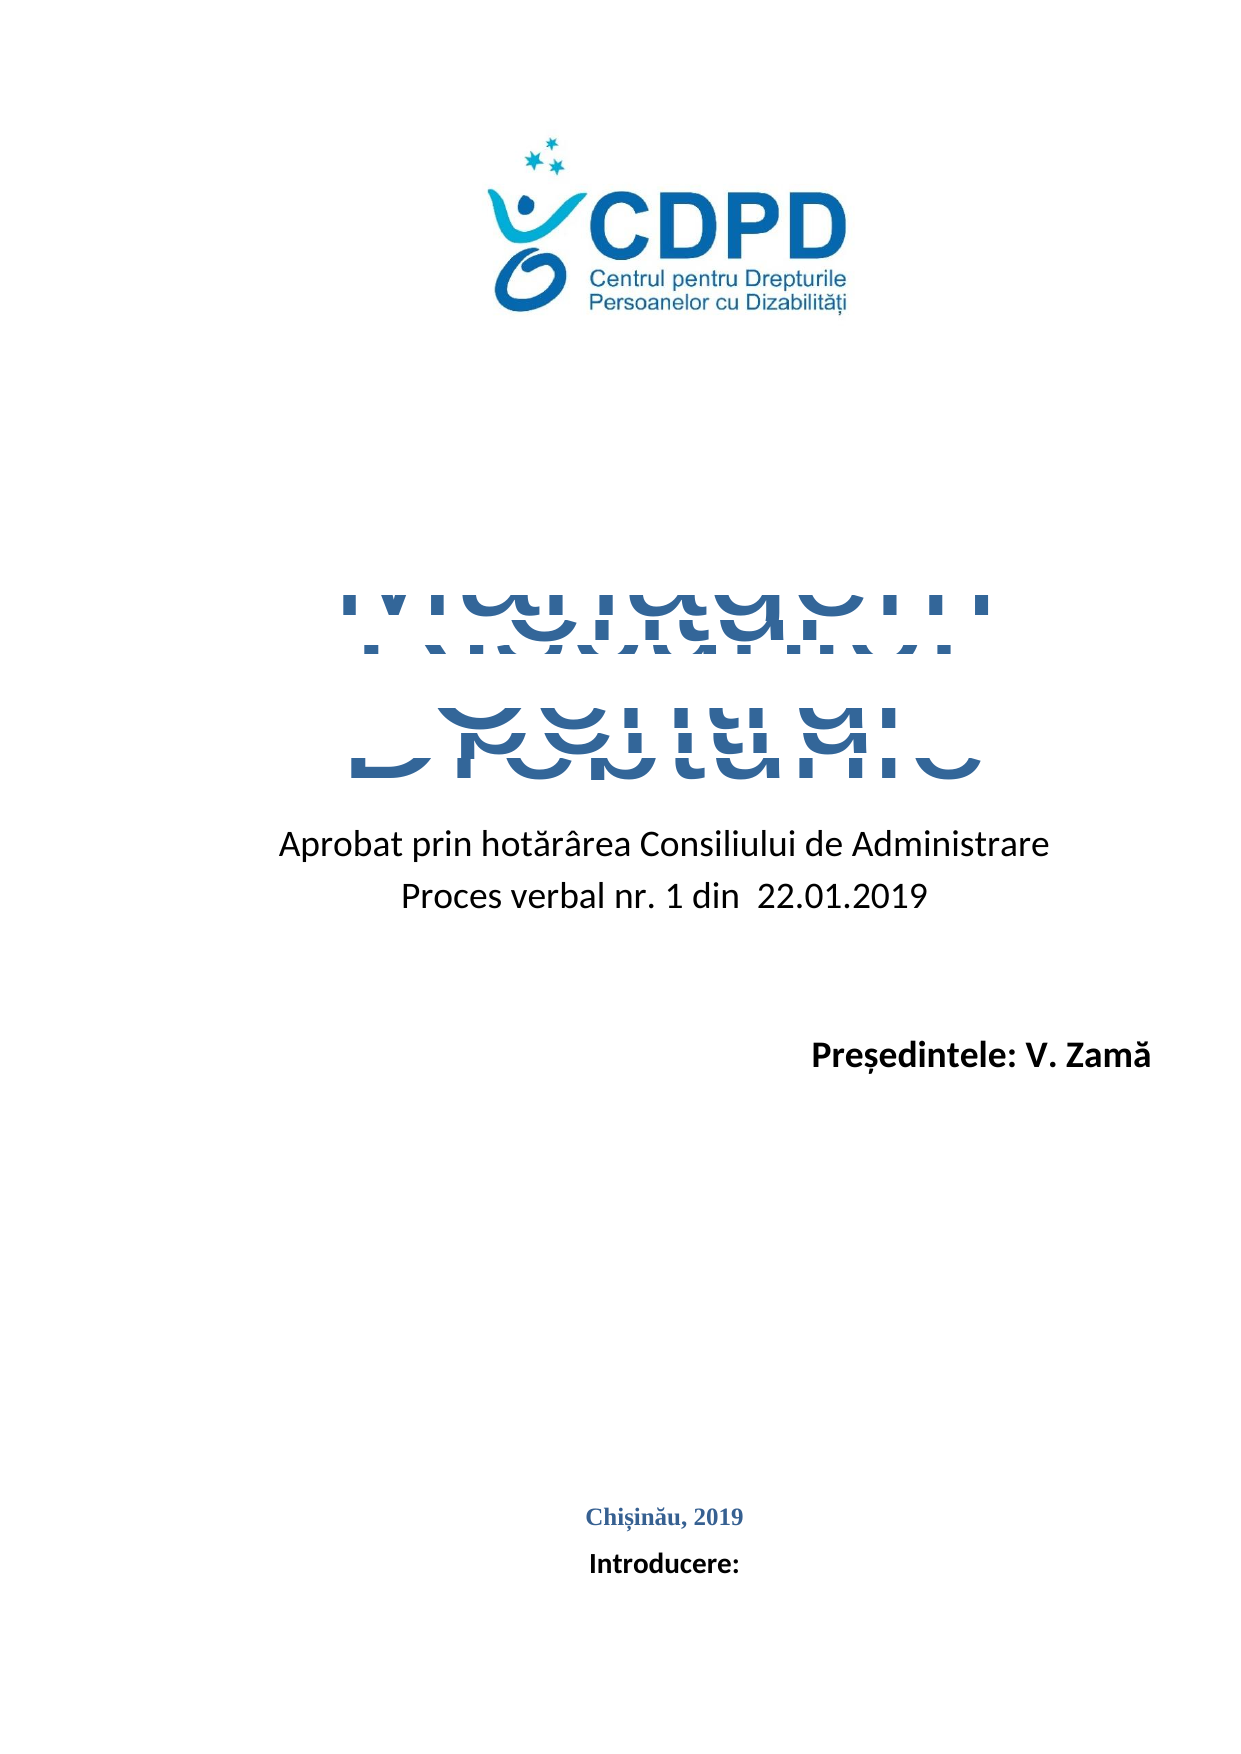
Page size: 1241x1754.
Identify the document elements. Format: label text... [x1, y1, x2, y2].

picture [449, 118, 880, 344]
text Proces verbal nr. 1 din 22.01.2019 [177, 872, 1152, 918]
text Introducere: [177, 1545, 1152, 1581]
text Aprobat prin hotărârea Consiliului de Administrare [177, 820, 1152, 866]
text Președintele: V. Zamă [177, 1031, 1152, 1076]
text Chișinău, 2019 [177, 1502, 1152, 1531]
